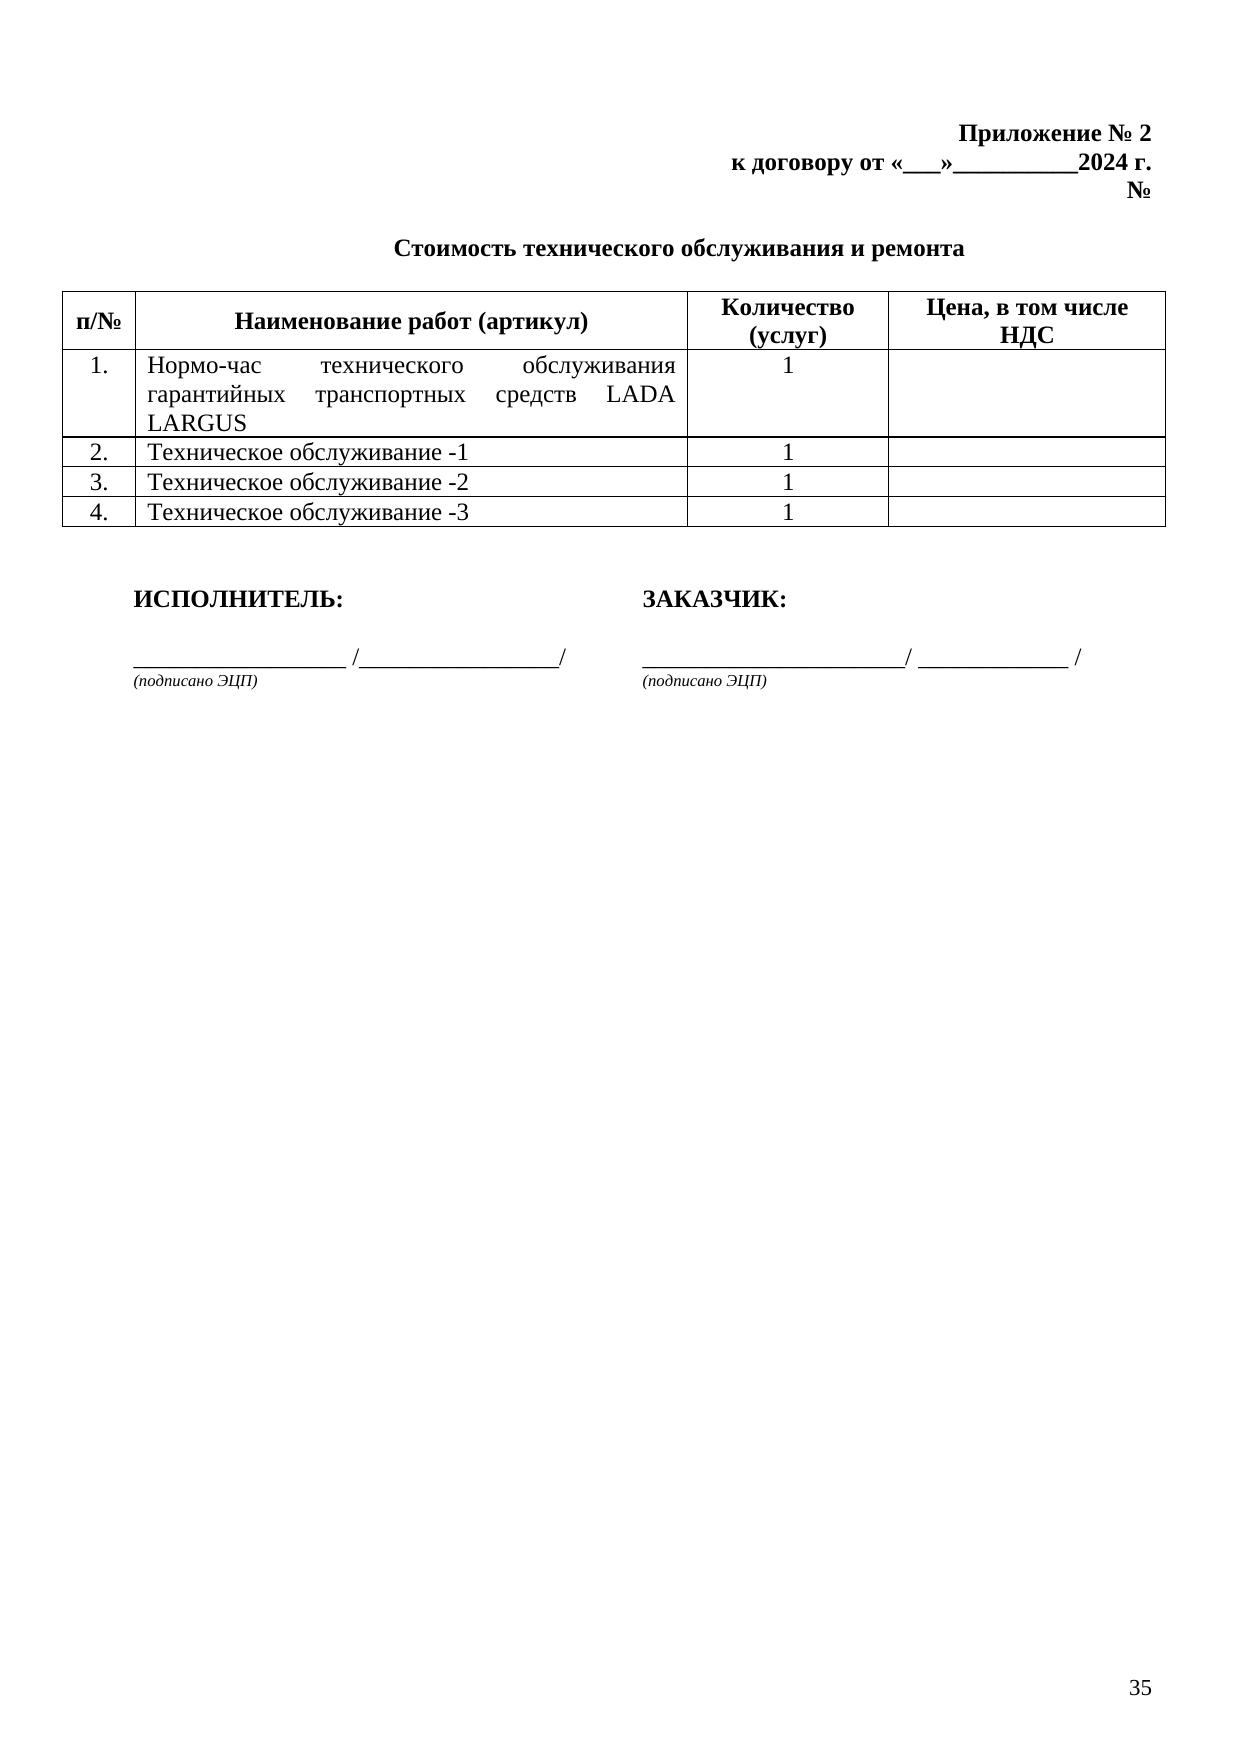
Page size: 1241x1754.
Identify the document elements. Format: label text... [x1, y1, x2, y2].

table_header Цена, в том числе НДС [889, 292, 1165, 349]
table_cell Техническое обслуживание -1 [136, 438, 687, 466]
table_header Количество (услуг) [688, 292, 888, 349]
table_cell [889, 467, 1165, 496]
table_cell Нормо-час технического обслуживания гарантийных транспортных средств LADA LARGUS [136, 350, 687, 436]
table_cell 1. [63, 350, 135, 436]
table_cell Техническое обслуживание -3 [136, 497, 687, 526]
table_cell [889, 438, 1165, 466]
text Стоимость технического обслуживания и ремонта [133, 233, 1152, 262]
table_cell 1 [688, 438, 888, 466]
text к договору от «___»__________2024 г. [133, 147, 1152, 176]
table_header п/№ [63, 292, 135, 349]
table_cell 3. [63, 467, 135, 496]
table_cell [889, 497, 1165, 526]
text № [133, 176, 1152, 204]
table_cell 2. [63, 438, 135, 466]
table_cell Техническое обслуживание -2 [136, 467, 687, 496]
table_header ИСПОЛНИТЕЛЬ: _________________ /________________/ (подписано ЭЦП) [126, 584, 635, 702]
table_header ЗАКАЗЧИК: _____________________/ ____________ / (подписано ЭЦП) [635, 584, 1130, 702]
table_cell 1 [688, 497, 888, 526]
text Приложение № 2 [133, 118, 1152, 147]
table_cell 1 [688, 467, 888, 496]
table_cell 4. [63, 497, 135, 526]
table_header Наименование работ (артикул) [136, 292, 687, 349]
table_cell [889, 350, 1165, 436]
table_cell 1 [688, 350, 888, 436]
